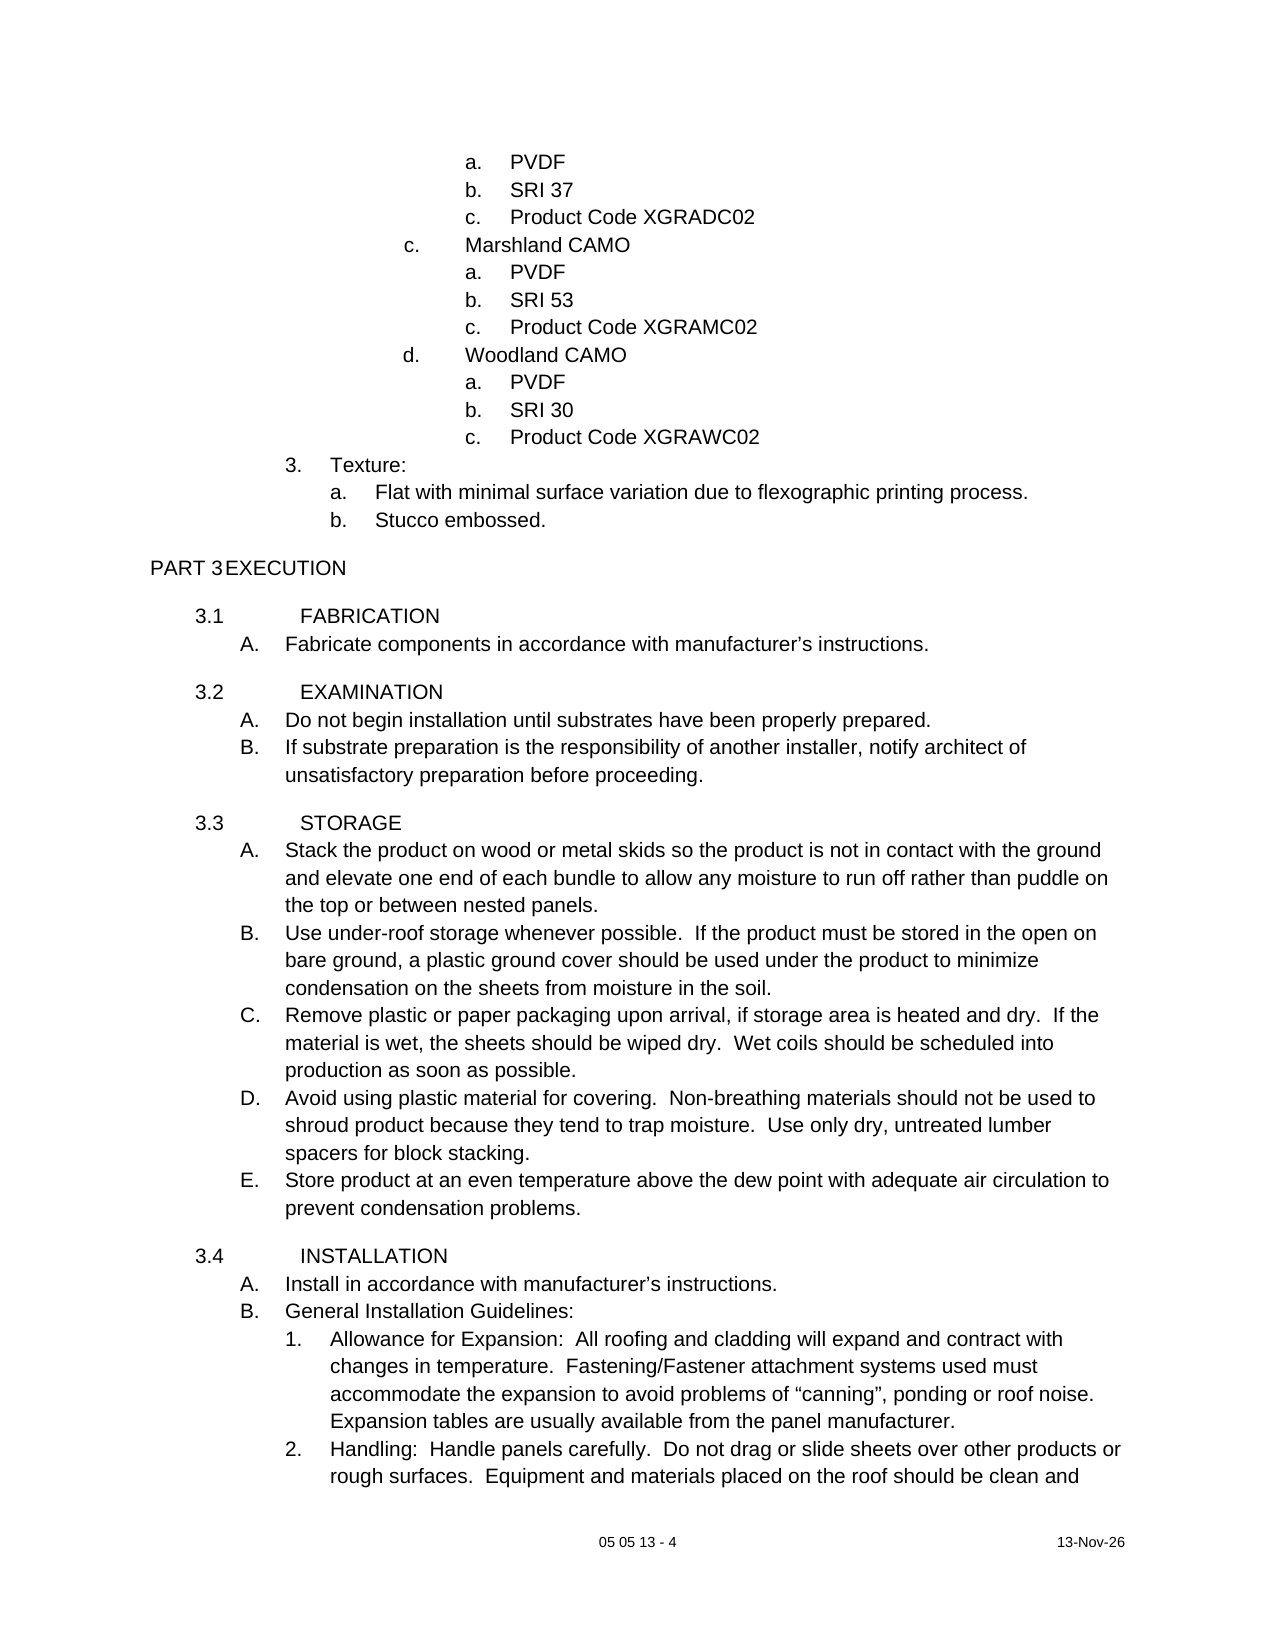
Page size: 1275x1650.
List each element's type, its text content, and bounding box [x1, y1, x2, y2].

list Fabricate components in accordance with manufacturer’s instructions. [240, 632, 1125, 656]
list SRI 37 [465, 177, 1125, 201]
list Remove plastic or paper packaging upon arrival, if storage area is heated and dry. If the material is wet, the sheets should be wiped dry. Wet coils should be scheduled into production as soon as possible. [240, 1003, 1125, 1082]
list Stack the product on wood or metal skids so the product is not in contact with the ground and elevate one end of each bundle to allow any moisture to run off rather than puddle on the top or between nested panels. [240, 838, 1125, 917]
list FABRICATION [195, 604, 1125, 628]
list Install in accordance with manufacturer’s instructions. [240, 1272, 1125, 1296]
list Product Code XGRAMC02 [465, 315, 1125, 339]
list Store product at an even temperature above the dew point with adequate air circulation to prevent condensation problems. [240, 1168, 1125, 1220]
list SRI 53 [465, 287, 1125, 311]
list Marshland CAMO [420, 232, 1125, 256]
list Woodland CAMO [420, 342, 1125, 366]
list Allowance for Expansion: All roofing and cladding will expand and contract with changes in temperature. Fastening/Fastener attachment systems used must accommodate the expansion to avoid problems of “canning”, ponding or roof noise. Expansion tables are usually available from the panel manufacturer. [285, 1327, 1125, 1433]
list Avoid using plastic material for covering. Non-breathing materials should not be used to shroud product because they tend to trap moisture. Use only dry, untreated lumber spacers for block stacking. [240, 1086, 1125, 1165]
list SRI 30 [465, 397, 1125, 421]
list PVDF [465, 150, 1125, 174]
list Flat with minimal surface variation due to flexographic printing process. [330, 480, 1125, 504]
list If substrate preparation is the responsibility of another installer, notify architect of unsatisfactory preparation before proceeding. [240, 735, 1125, 786]
list Stucco embossed. [330, 507, 1125, 531]
list General Installation Guidelines: [240, 1299, 1125, 1323]
list Do not begin installation until substrates have been properly prepared. [240, 707, 1125, 731]
list PVDF [465, 260, 1125, 284]
list Product Code XGRAWC02 [465, 425, 1125, 449]
list INSTALLATION [195, 1244, 1125, 1268]
list Texture: [285, 452, 1125, 476]
list PVDF [465, 370, 1125, 394]
list STORAGE [195, 811, 1125, 835]
list EXAMINATION [195, 680, 1125, 704]
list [285, 1437, 1125, 1488]
list Product Code XGRADC02 [465, 205, 1125, 229]
list Use under-roof storage whenever possible. If the product must be stored in the open on bare ground, a plastic ground cover should be used under the product to minimize condensation on the sheets from moisture in the soil. [240, 921, 1125, 1000]
list EXECUTION [150, 556, 1125, 580]
